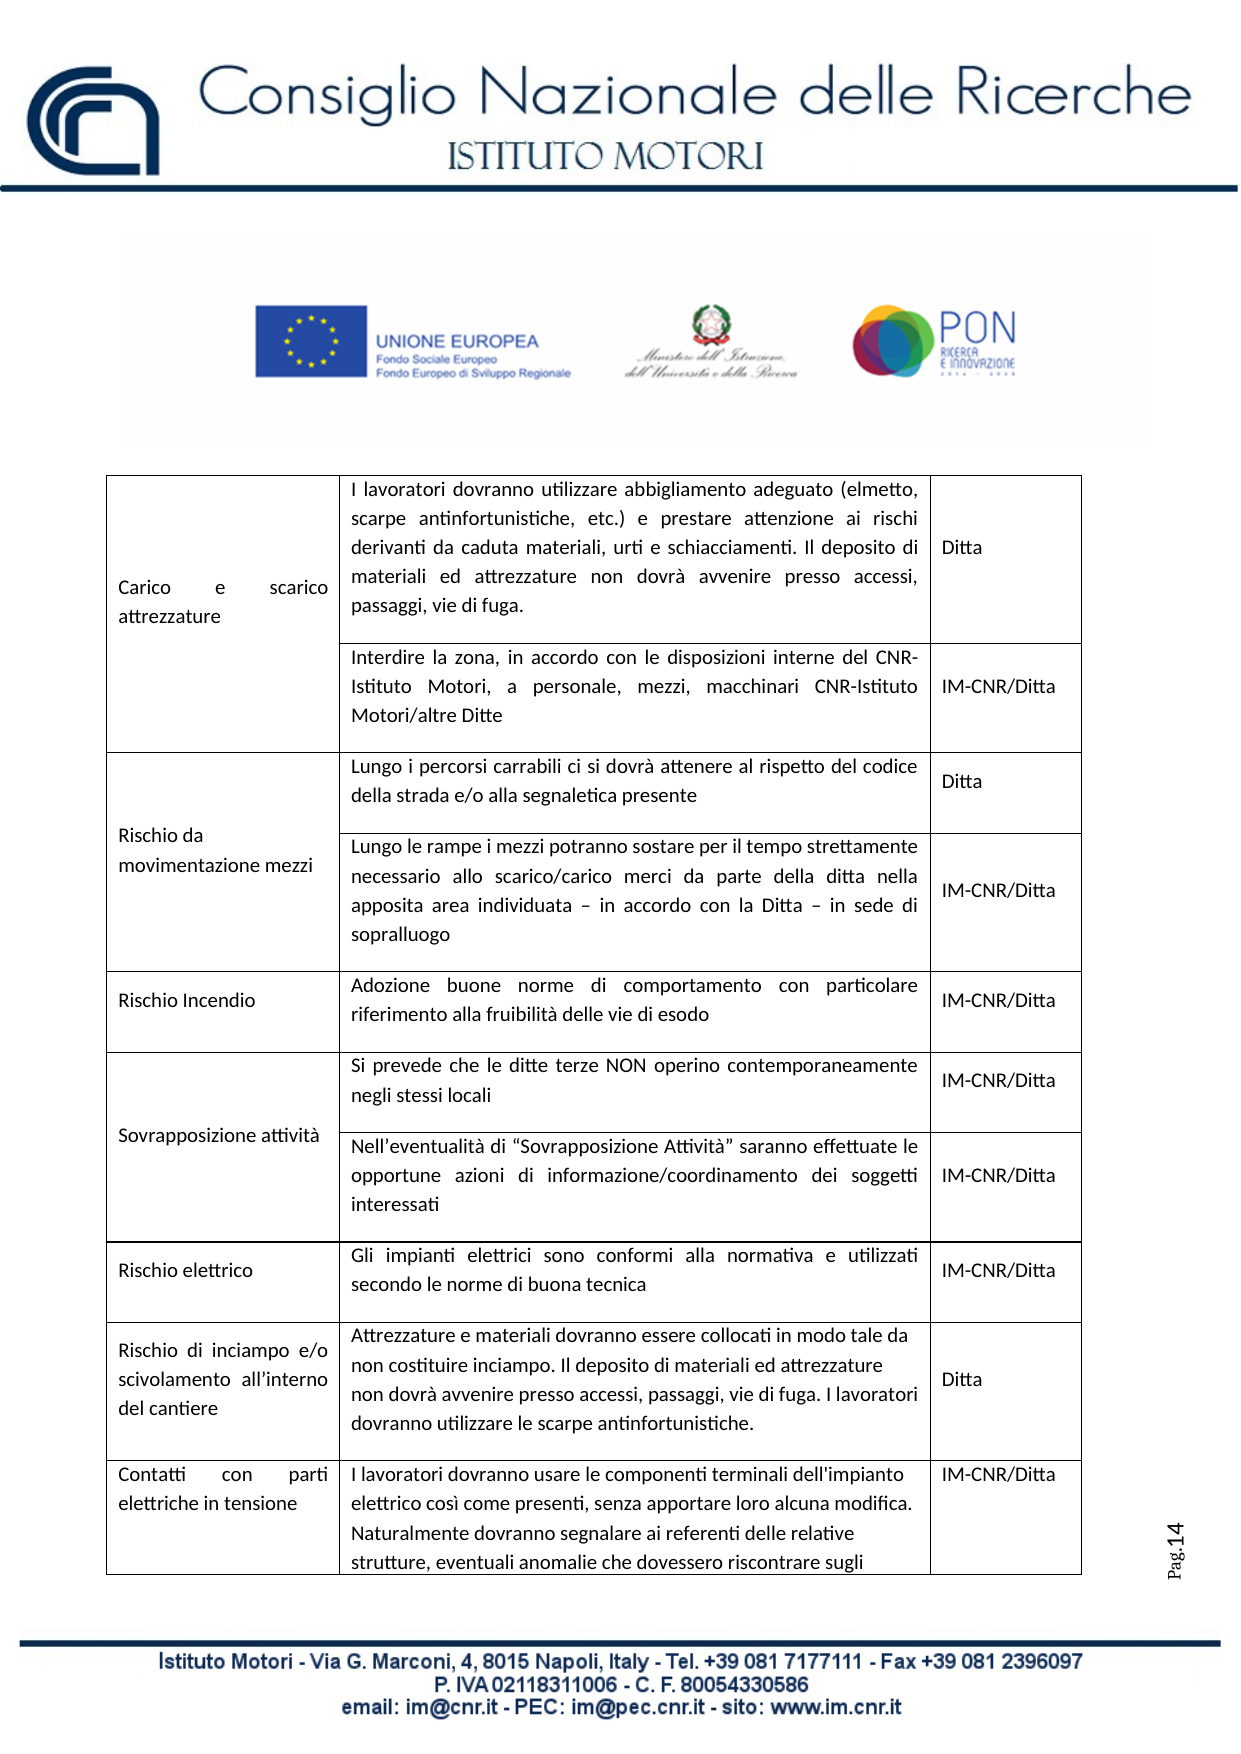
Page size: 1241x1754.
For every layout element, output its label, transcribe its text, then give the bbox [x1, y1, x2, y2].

table_cell Nell’eventualità di “Sovrapposizione Attività” saranno effettuate le opportune azioni di informazione/coordinamento dei soggetti interessati [340, 1133, 930, 1241]
table_cell Contatti con parti elettriche in tensione [107, 1461, 339, 1574]
table_cell Lungo le rampe i mezzi potranno sostare per il tempo strettamente necessario allo scarico/carico merci da parte della ditta nella apposita area individuata – in accordo con la Ditta – in sede di sopralluogo [340, 834, 930, 971]
table_cell IM-CNR/Ditta [931, 1243, 1081, 1322]
table_cell IM-CNR/Ditta [931, 1461, 1081, 1574]
table_cell Interdire la zona, in accordo con le disposizioni interne del CNR-Istituto Motori, a personale, mezzi, macchinari CNR-Istituto Motori/altre Ditte [340, 644, 930, 752]
picture [0, 42, 1238, 208]
table_cell Gli impianti elettrici sono conformi alla normativa e utilizzati secondo le norme di buona tecnica [340, 1243, 930, 1322]
table_cell Ditta [931, 476, 1081, 643]
table_cell IM-CNR/Ditta [931, 644, 1081, 752]
table_cell Ditta [931, 1323, 1081, 1460]
picture [118, 236, 1151, 447]
table_cell Sovrapposizione attività [107, 1053, 339, 1241]
table_cell IM-CNR/Ditta [931, 972, 1081, 1052]
table_cell Ditta [931, 753, 1081, 833]
picture [19, 1628, 1221, 1726]
table_cell Adozione buone norme di comportamento con particolare riferimento alla fruibilità delle vie di esodo [340, 972, 930, 1052]
table_cell Rischio elettrico [107, 1243, 339, 1322]
table_cell Lungo i percorsi carrabili ci si dovrà attenere al rispetto del codice della strada e/o alla segnaletica presente [340, 753, 930, 833]
table_cell Attrezzature e materiali dovranno essere collocati in modo tale da non costituire inciampo. Il deposito di materiali ed attrezzature non dovrà avvenire presso accessi, passaggi, vie di fuga. I lavoratori dovranno utilizzare le scarpe antinfortunistiche. [340, 1323, 930, 1460]
table_cell IM-CNR/Ditta [931, 1133, 1081, 1241]
table_cell Si prevede che le ditte terze NON operino contemporaneamente negli stessi locali [340, 1053, 930, 1132]
table_cell IM-CNR/Ditta [931, 834, 1081, 971]
table_cell Rischio di inciampo e/o scivolamento all’interno del cantiere [107, 1323, 339, 1460]
table_cell Rischio Incendio [107, 972, 339, 1052]
table_cell I lavoratori dovranno utilizzare abbigliamento adeguato (elmetto, scarpe antinfortunistiche, etc.) e prestare attenzione ai rischi derivanti da caduta materiali, urti e schiacciamenti. Il deposito di materiali ed attrezzature non dovrà avvenire presso accessi, passaggi, vie di fuga. [340, 476, 930, 643]
table_cell IM-CNR/Ditta [931, 1053, 1081, 1132]
table_cell Rischio da movimentazione mezzi [107, 753, 339, 971]
table_cell Carico e scarico attrezzature [107, 476, 339, 752]
